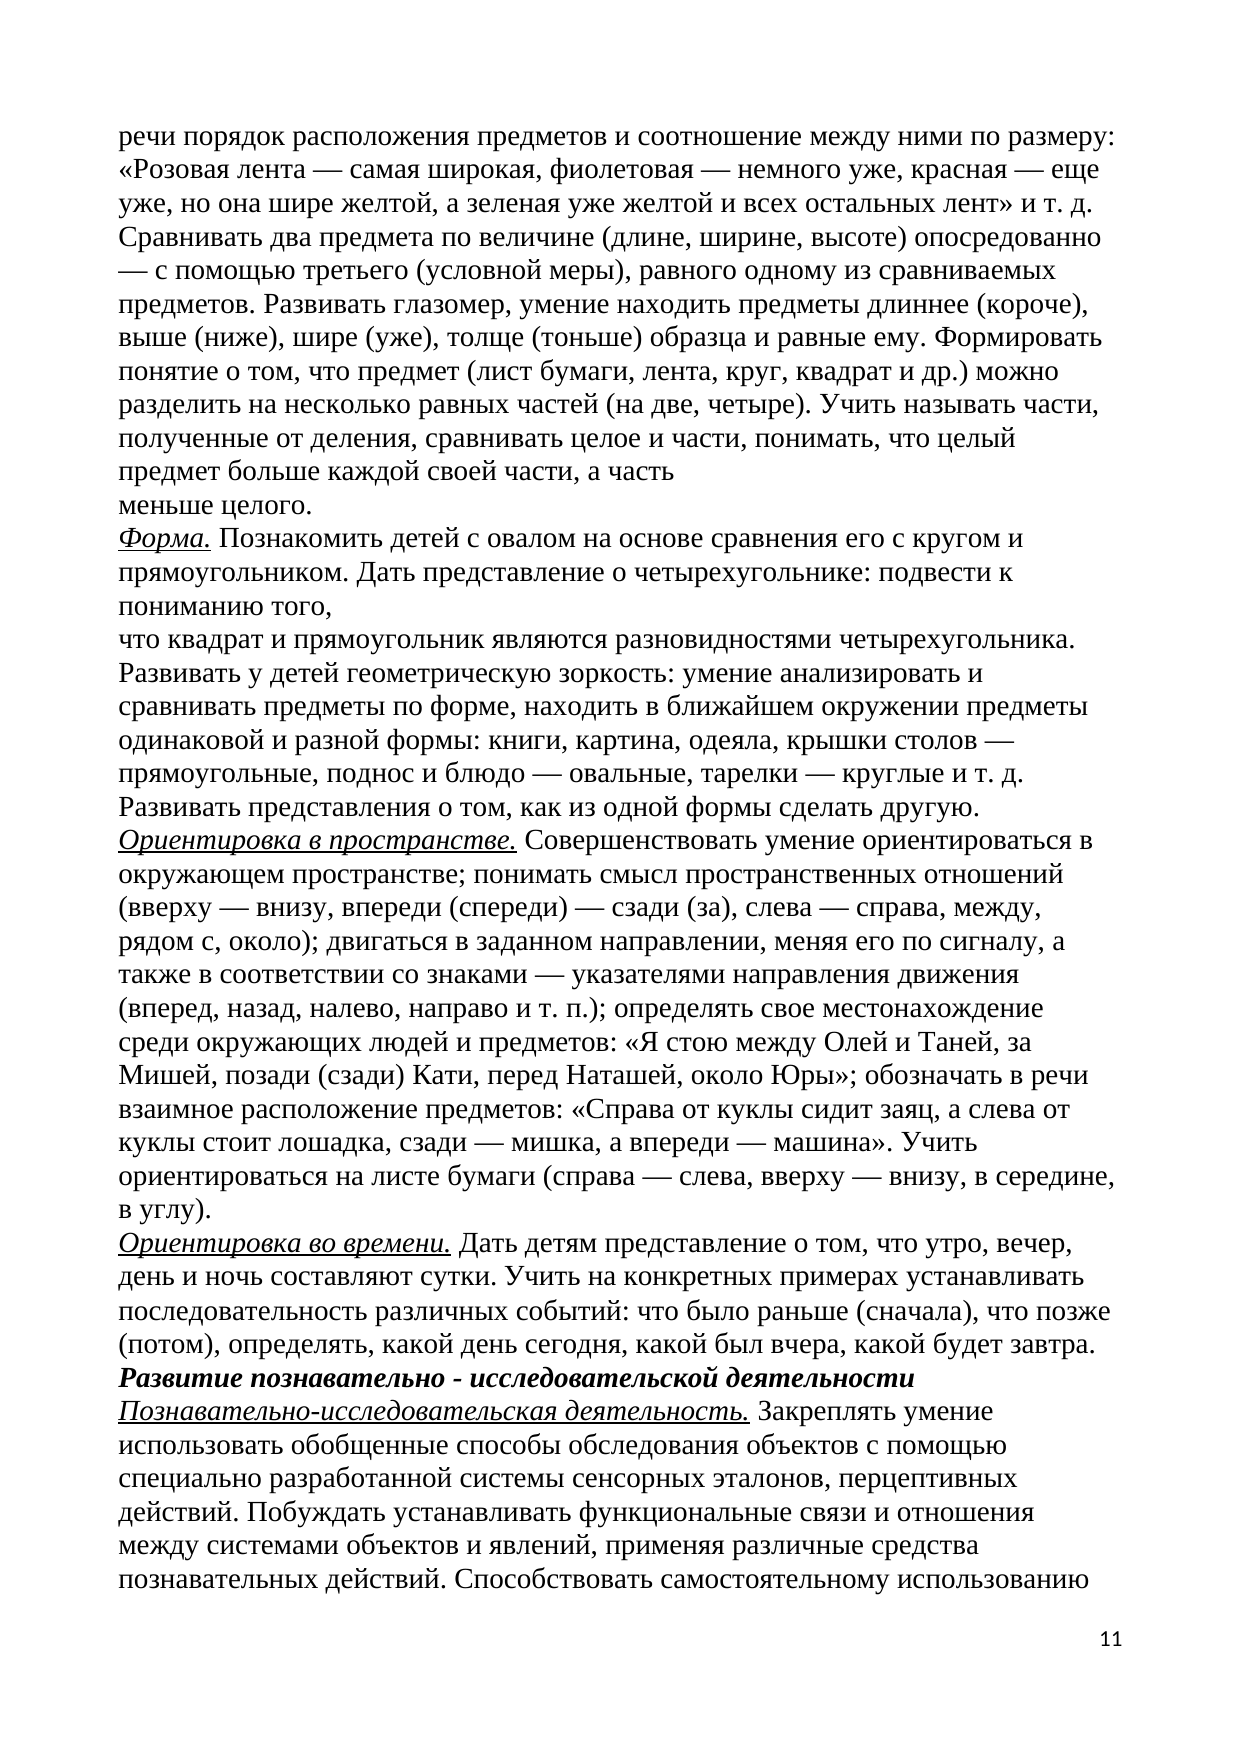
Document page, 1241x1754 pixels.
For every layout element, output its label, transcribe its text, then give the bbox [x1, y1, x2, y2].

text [118, 118, 1122, 521]
text Форма. Познакомить детей с овалом на основе сравнения его с кругом и прямоугольником. Дать представление о четырехугольнике: подвести к пониманию того, что квадрат и прямоугольник являются разновидностями четырехугольника. Развивать у детей геометрическую зоркость: умение анализировать и сравнивать предметы по форме, находить в ближайшем окружении предметы одинаковой и разной формы: книги, картина, одеяла, крышки столов — прямоугольные, поднос и блюдо — овальные, тарелки — круглые и т. д. Развивать представления о том, как из одной формы сделать другую. Ориентировка в пространстве. Совершенствовать умение ориентироваться в окружающем пространстве; понимать смысл пространственных отношений (вверху — внизу, впереди (спереди) — сзади (за), слева — справа, между, рядом с, около); двигаться в заданном направлении, меняя его по сигналу, а также в соответствии со знаками — указателями направления движения (вперед, назад, налево, направо и т. п.); определять свое местонахождение среди окружающих людей и предметов: «Я стою между Олей и Таней, за Мишей, позади (сзади) Кати, перед Наташей, около Юры»; обозначать в речи взаимное расположение предметов: «Справа от куклы сидит заяц, а слева от куклы стоит лошадка, сзади — мишка, а впереди — машина». Учить ориентироваться на листе бумаги (справа — слева, вверху — внизу, в середине, в углу). Ориентировка во времени. Дать детям представление о том, что утро, вечер, день и ночь составляют сутки. Учить на конкретных примерах устанавливать последовательность различных событий: что было раньше (сначала), что позже (потом), определять, какой день сегодня, какой был вчера, какой будет завтра. Развитие познавательно - исследовательской деятельности [118, 521, 1122, 1393]
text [118, 1393, 1122, 1594]
